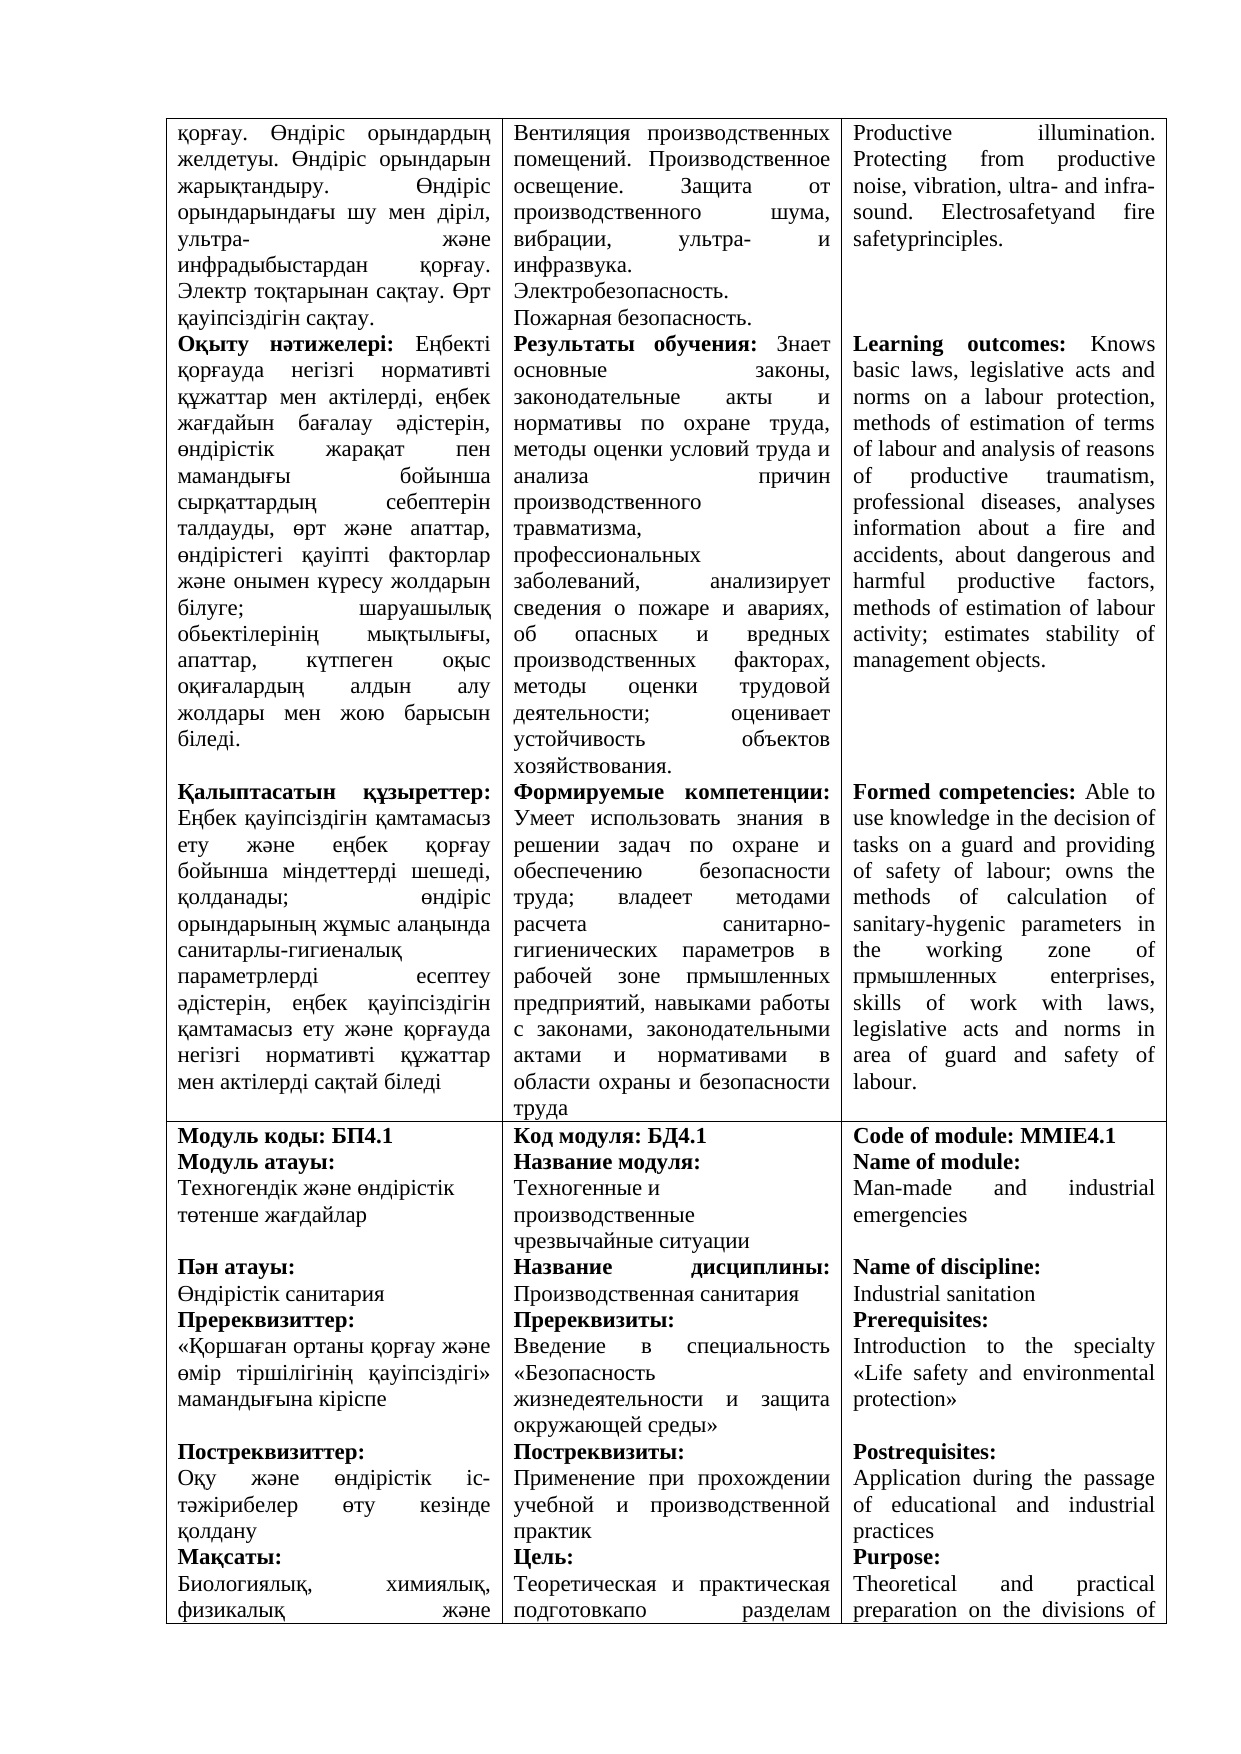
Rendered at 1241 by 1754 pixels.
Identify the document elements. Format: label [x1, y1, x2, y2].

table_cell [842, 1122, 1166, 1622]
table_cell [503, 1122, 841, 1622]
table_cell [842, 119, 1166, 1121]
table_cell [503, 119, 841, 1121]
table_cell [167, 119, 502, 1121]
table_cell [167, 1122, 502, 1622]
